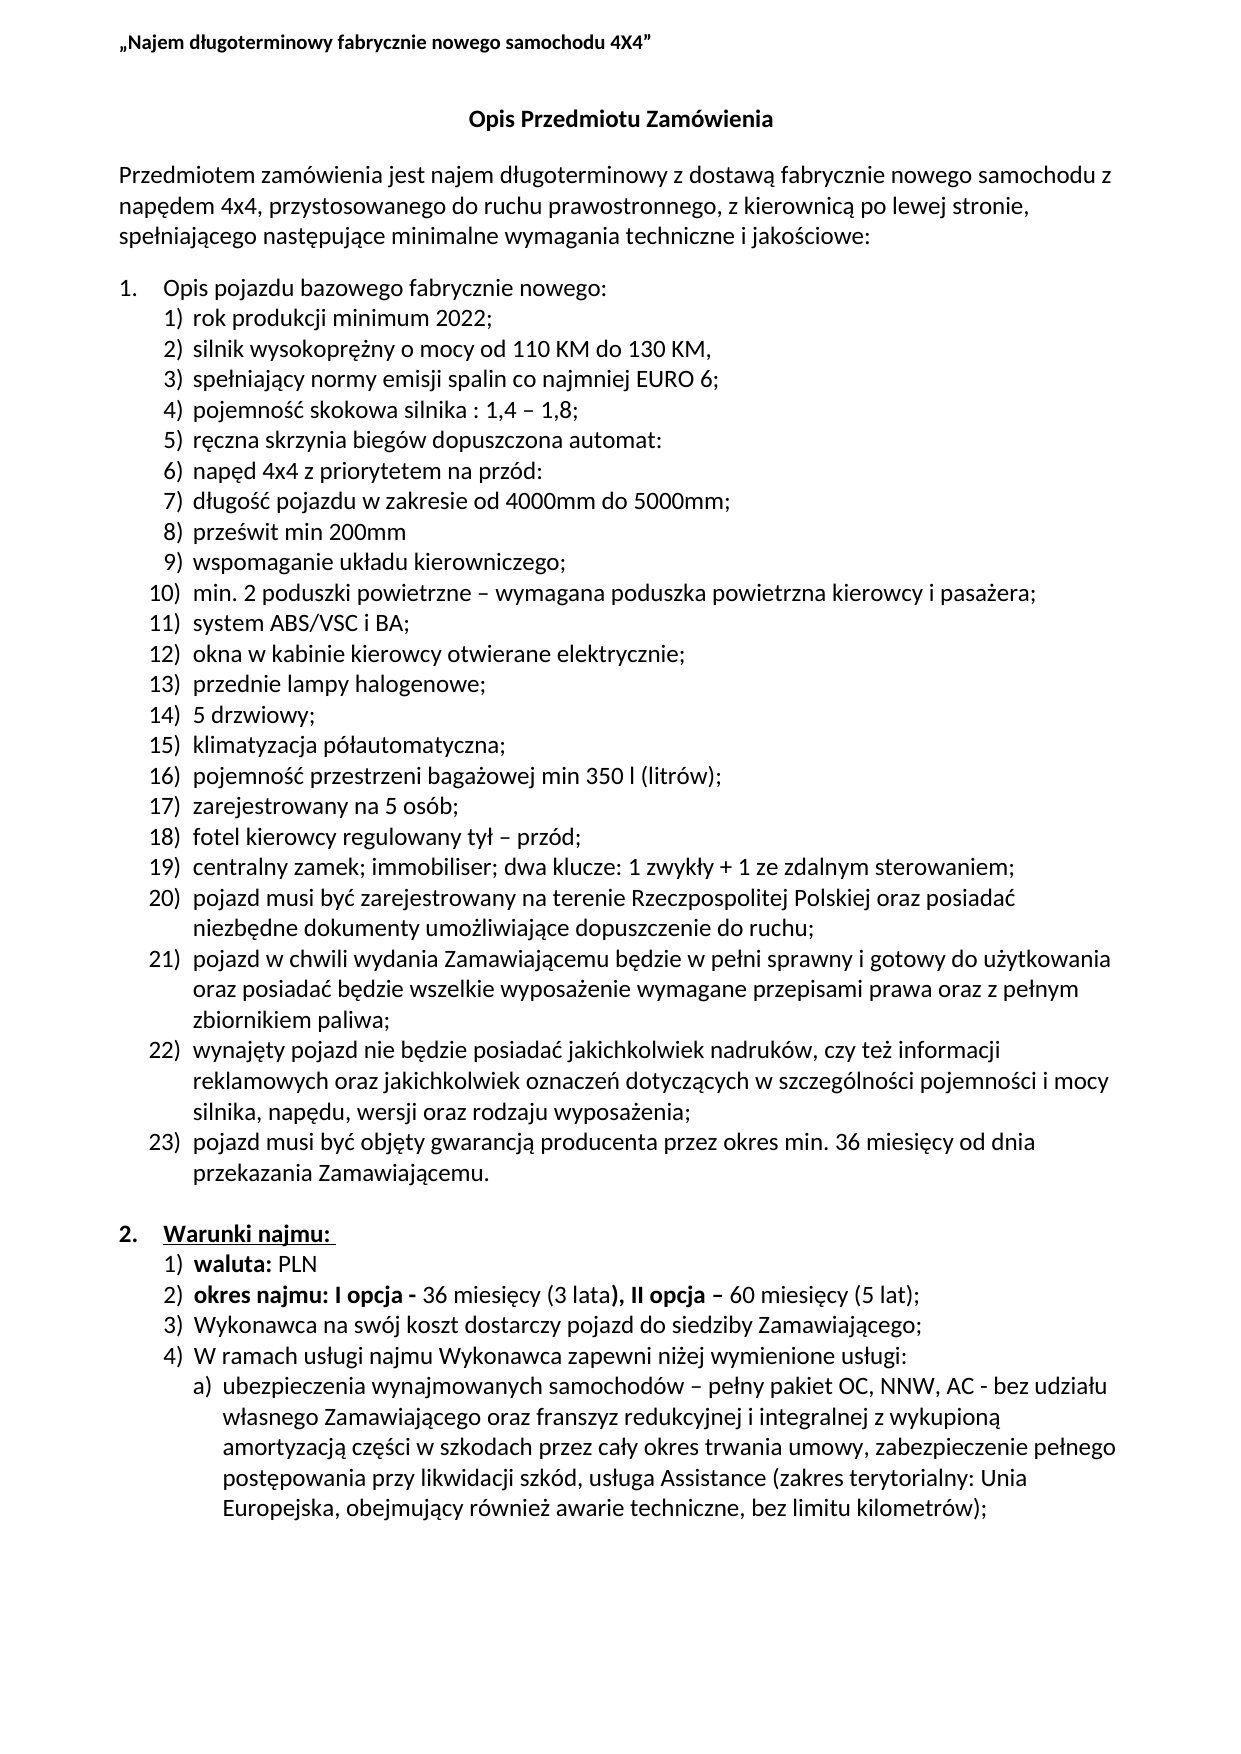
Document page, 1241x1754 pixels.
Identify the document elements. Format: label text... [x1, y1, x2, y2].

list W ramach usługi najmu Wykonawca zapewni niżej wymienione usługi: [163, 1340, 1123, 1370]
list pojazd w chwili wydania Zamawiającemu będzie w pełni sprawny i gotowy do użytkowania oraz posiadać będzie wszelkie wyposażenie wymagane przepisami prawa oraz z pełnym zbiornikiem paliwa; [148, 943, 1123, 1035]
list pojazd musi być objęty gwarancją producenta przez okres min. 36 miesięcy od dnia przekazania Zamawiającemu. [148, 1126, 1123, 1187]
list pojemność przestrzeni bagażowej min 350 l (litrów); [148, 760, 1123, 791]
list rok produkcji minimum 2022; [163, 302, 1123, 333]
list wynajęty pojazd nie będzie posiadać jakichkolwiek nadruków, czy też informacji reklamowych oraz jakichkolwiek oznaczeń dotyczących w szczególności pojemności i mocy silnika, napędu, wersji oraz rodzaju wyposażenia; [148, 1035, 1123, 1126]
list system ABS/VSC i BA; [148, 607, 1123, 638]
list spełniający normy emisji spalin co najmniej EURO 6; [163, 363, 1123, 394]
list ubezpieczenia wynajmowanych samochodów – pełny pakiet OC, NNW, AC - bez udziału własnego Zamawiającego oraz franszyz redukcyjnej i integralnej z wykupioną amortyzacją części w szkodach przez cały okres trwania umowy, zabezpieczenie pełnego postępowania przy likwidacji szkód, usługa Assistance (zakres terytorialny: Unia Europejska, obejmujący również awarie techniczne, bez limitu kilometrów); [193, 1370, 1123, 1523]
list pojazd musi być zarejestrowany na terenie Rzeczpospolitej Polskiej oraz posiadać niezbędne dokumenty umożliwiające dopuszczenie do ruchu; [148, 882, 1123, 943]
text Przedmiotem zamówienia jest najem długoterminowy z dostawą fabrycznie nowego samochodu z napędem 4x4, przystosowanego do ruchu prawostronnego, z kierownicą po lewej stronie, spełniającego następujące minimalne wymagania techniczne i jakościowe: [119, 159, 1123, 251]
list centralny zamek; immobiliser; dwa klucze: 1 zwykły + 1 ze zdalnym sterowaniem; [148, 852, 1123, 882]
list przednie lampy halogenowe; [148, 668, 1123, 699]
list 5 drzwiowy; [148, 699, 1123, 729]
list zarejestrowany na 5 osób; [148, 791, 1123, 821]
list silnik wysokoprężny o mocy od 110 KM do 130 KM, [163, 333, 1123, 363]
list klimatyzacja półautomatyczna; [148, 729, 1123, 760]
list waluta: PLN [163, 1248, 1123, 1279]
list wspomaganie układu kierowniczego; [163, 546, 1123, 577]
list okres najmu: I opcja - 36 miesięcy (3 lata), II opcja – 60 miesięcy (5 lat); [163, 1279, 1123, 1309]
list prześwit min 200mm [163, 516, 1123, 546]
list fotel kierowcy regulowany tył – przód; [148, 821, 1123, 852]
text Opis Przedmiotu Zamówienia [119, 103, 1123, 134]
list długość pojazdu w zakresie od 4000mm do 5000mm; [163, 485, 1123, 516]
list pojemność skokowa silnika : 1,4 – 1,8; [163, 394, 1123, 424]
list Wykonawca na swój koszt dostarczy pojazd do siedziby Zamawiającego; [163, 1309, 1123, 1340]
list napęd 4x4 z priorytetem na przód: [163, 455, 1123, 485]
list min. 2 poduszki powietrzne – wymagana poduszka powietrzna kierowcy i pasażera; [148, 577, 1123, 607]
list okna w kabinie kierowcy otwierane elektrycznie; [148, 638, 1123, 668]
list Warunki najmu: [119, 1218, 1123, 1248]
list ręczna skrzynia biegów dopuszczona automat: [163, 424, 1123, 455]
list Opis pojazdu bazowego fabrycznie nowego: [119, 272, 1123, 302]
